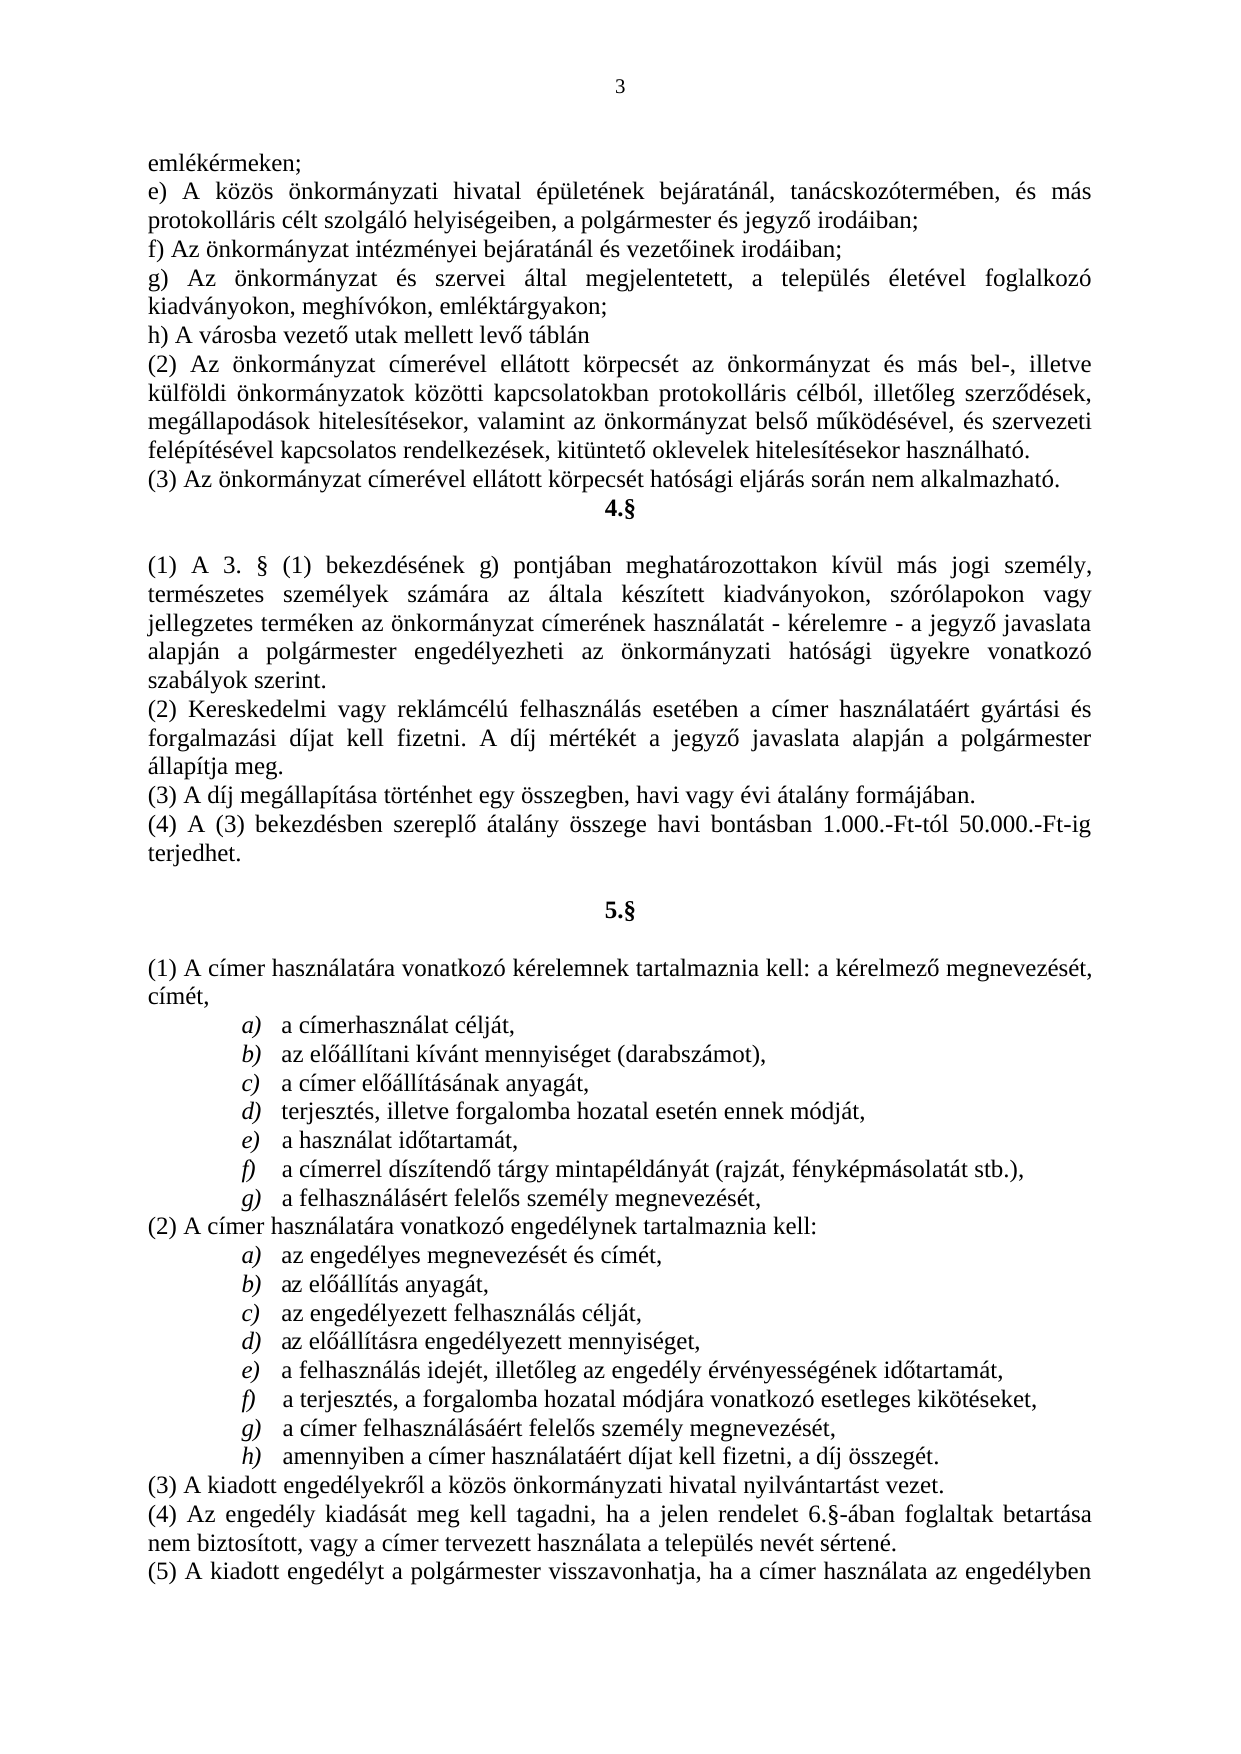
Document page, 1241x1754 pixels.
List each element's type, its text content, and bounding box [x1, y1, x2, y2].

text 4.§ [148, 493, 1093, 521]
list az előállítás anyagát, [241, 1269, 1093, 1298]
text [148, 148, 1093, 176]
list az engedélyezett felhasználás célját, [241, 1298, 1093, 1326]
list az engedélyes megnevezését és címét, [241, 1240, 1093, 1269]
text (1) A címer használatára vonatkozó kérelemnek tartalmaznia kell: a kérelmező megnevezését, címét, [148, 953, 1093, 1010]
text g) Az önkormányzat és szervei által megjelentetett, a település életével foglalkozó kiadványokon, meghívókon, emléktárgyakon; [148, 263, 1093, 320]
list a címerrel díszítendő tárgy mintapéldányát (rajzát, fényképmásolatát stb.), [241, 1154, 1093, 1183]
list terjesztés, illetve forgalomba hozatal esetén ennek módját, [241, 1096, 1093, 1125]
text (2) A címer használatára vonatkozó engedélynek tartalmaznia kell: [148, 1211, 1093, 1240]
text (3) A kiadott engedélyekről a közös önkormányzati hivatal nyilvántartást vezet. [148, 1470, 1093, 1499]
text f) Az önkormányzat intézményei bejáratánál és vezetőinek irodáiban; [148, 234, 1093, 263]
text (4) A (3) bekezdésben szereplő átalány összege havi bontásban 1.000.-Ft-tól 50.000.-Ft-ig terjedhet. [148, 809, 1093, 866]
list a címerhasználat célját, [241, 1010, 1093, 1039]
list a címer előállításának anyagát, [241, 1068, 1093, 1096]
text (3) Az önkormányzat címerével ellátott körpecsét hatósági eljárás során nem alkalmazható. [148, 464, 1093, 493]
text e) A közös önkormányzati hivatal épületének bejáratánál, tanácskozótermében, és más protokolláris célt szolgáló helyiségeiben, a polgármester és jegyző irodáiban; [148, 176, 1093, 234]
list az előállítani kívánt mennyiséget (darabszámot), [241, 1039, 1093, 1068]
text (2) Kereskedelmi vagy reklámcélú felhasználás esetében a címer használatáért gyártási és forgalmazási díjat kell fizetni. A díj mértékét a jegyző javaslata alapján a polgármester állapítja meg. [148, 694, 1093, 780]
list a használat időtartamát, [241, 1125, 1093, 1154]
list a felhasználásért felelős személy megnevezését, [241, 1183, 1093, 1211]
list a címer felhasználásáért felelős személy megnevezését, [241, 1413, 1093, 1441]
list az előállításra engedélyezett mennyiséget, [241, 1326, 1093, 1355]
text (2) Az önkormányzat címerével ellátott körpecsét az önkormányzat és más bel-, illetve külföldi önkormányzatok közötti kapcsolatokban protokolláris célból, illetőleg szerződések, megállapodások hitelesítésekor, valamint az önkormányzat belső működésével, és szervezeti felépítésével kapcsolatos rendelkezések, kitüntető oklevelek hitelesítésekor használható. [148, 349, 1093, 464]
list a felhasználás idejét, illetőleg az engedély érvényességének időtartamát, [241, 1355, 1093, 1384]
text (1) A 3. § (1) bekezdésének g) pontjában meghatározottakon kívül más jogi személy, természetes személyek számára az általa készített kiadványokon, szórólapokon vagy jellegzetes terméken az önkormányzat címerének használatát - kérelemre - a jegyző javaslata alapján a polgármester engedélyezheti az önkormányzati hatósági ügyekre vonatkozó szabályok szerint. [148, 550, 1093, 694]
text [148, 1556, 1093, 1585]
list a terjesztés, a forgalomba hozatal módjára vonatkozó esetleges kikötéseket, [241, 1384, 1093, 1413]
text h) A városba vezető utak mellett levő táblán [148, 320, 1093, 349]
text (4) Az engedély kiadását meg kell tagadni, ha a jelen rendelet 6.§-ában foglaltak betartása nem biztosított, vagy a címer tervezett használata a település nevét sértené. [148, 1499, 1093, 1556]
list amennyiben a címer használatáért díjat kell fizetni, a díj összegét. [241, 1441, 1093, 1470]
text 5.§ [148, 895, 1093, 924]
text (3) A díj megállapítása történhet egy összegben, havi vagy évi átalány formájában. [148, 780, 1093, 809]
